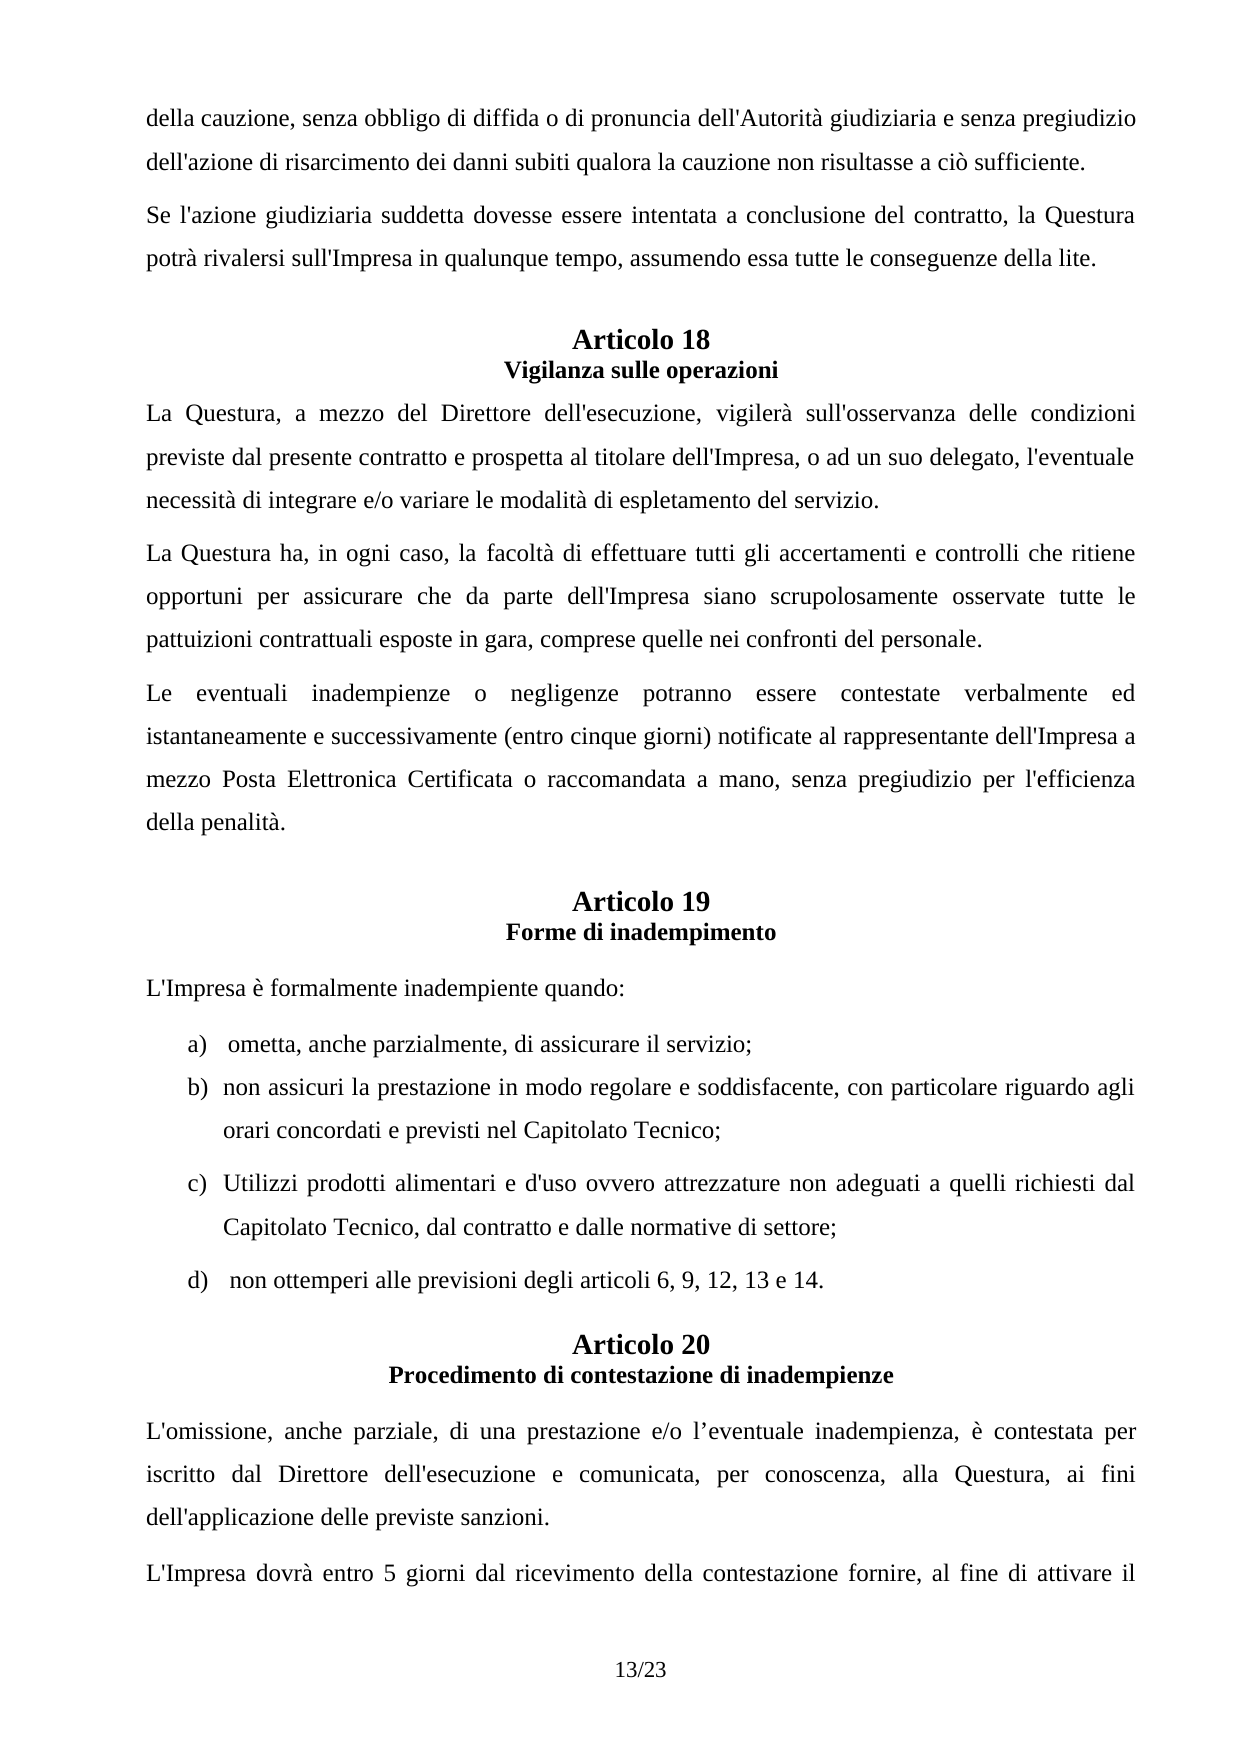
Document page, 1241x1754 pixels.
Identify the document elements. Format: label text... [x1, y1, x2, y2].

subtitle Vigilanza sulle operazioni [146, 355, 1136, 384]
list ometta, anche parzialmente, di assicurare il servizio; [146, 1029, 1136, 1057]
subtitle Forme di inadempimento [146, 917, 1136, 946]
text L'omissione, anche parziale, di una prestazione e/o l’eventuale inadempienza, è contestata per iscritto dal Direttore dell'esecuzione e comunicata, per conoscenza, alla Questura, ai fini dell'applicazione delle previste sanzioni. [146, 1416, 1136, 1531]
subtitle Articolo 18 [146, 322, 1136, 355]
subtitle Procedimento di contestazione di inadempienze [146, 1361, 1136, 1389]
list Utilizzi prodotti alimentari e d'uso ovvero attrezzature non adeguati a quelli richiesti dal Capitolato Tecnico, dal contratto e dalle normative di settore; [187, 1168, 1136, 1240]
text La Questura, a mezzo del Direttore dell'esecuzione, vigilerà sull'osservanza delle condizioni previste dal presente contratto e prospetta al titolare dell'Impresa, o ad un suo delegato, l'eventuale necessità di integrare e/o variare le modalità di espletamento del servizio. [146, 398, 1136, 513]
text L'Impresa è formalmente inadempiente quando: [146, 973, 1136, 1002]
subtitle Articolo 19 [146, 884, 1136, 917]
list non assicuri la prestazione in modo regolare e soddisfacente, con particolare riguardo agli orari concordati e previsti nel Capitolato Tecnico; [187, 1072, 1136, 1144]
subtitle Articolo 20 [146, 1327, 1136, 1361]
text Se l'azione giudiziaria suddetta dovesse essere intentata a conclusione del contratto, la Questura potrà rivalersi sull'Impresa in qualunque tempo, assumendo essa tutte le conseguenze della lite. [146, 200, 1136, 272]
text La Questura ha, in ogni caso, la facoltà di effettuare tutti gli accertamenti e controlli che ritiene opportuni per assicurare che da parte dell'Impresa siano scrupolosamente osservate tutte le pattuizioni contrattuali esposte in gara, comprese quelle nei confronti del personale. [146, 538, 1136, 653]
text Le eventuali inadempienze o negligenze potranno essere contestate verbalmente ed istantaneamente e successivamente (entro cinque giorni) notificate al rappresentante dell'Impresa a mezzo Posta Elettronica Certificata o raccomandata a mano, senza pregiudizio per l'efficienza della penalità. [146, 678, 1136, 836]
list non ottemperi alle previsioni degli articoli 6, 9, 12, 13 e 14. [146, 1265, 1136, 1294]
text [146, 1558, 1136, 1587]
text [146, 103, 1136, 175]
